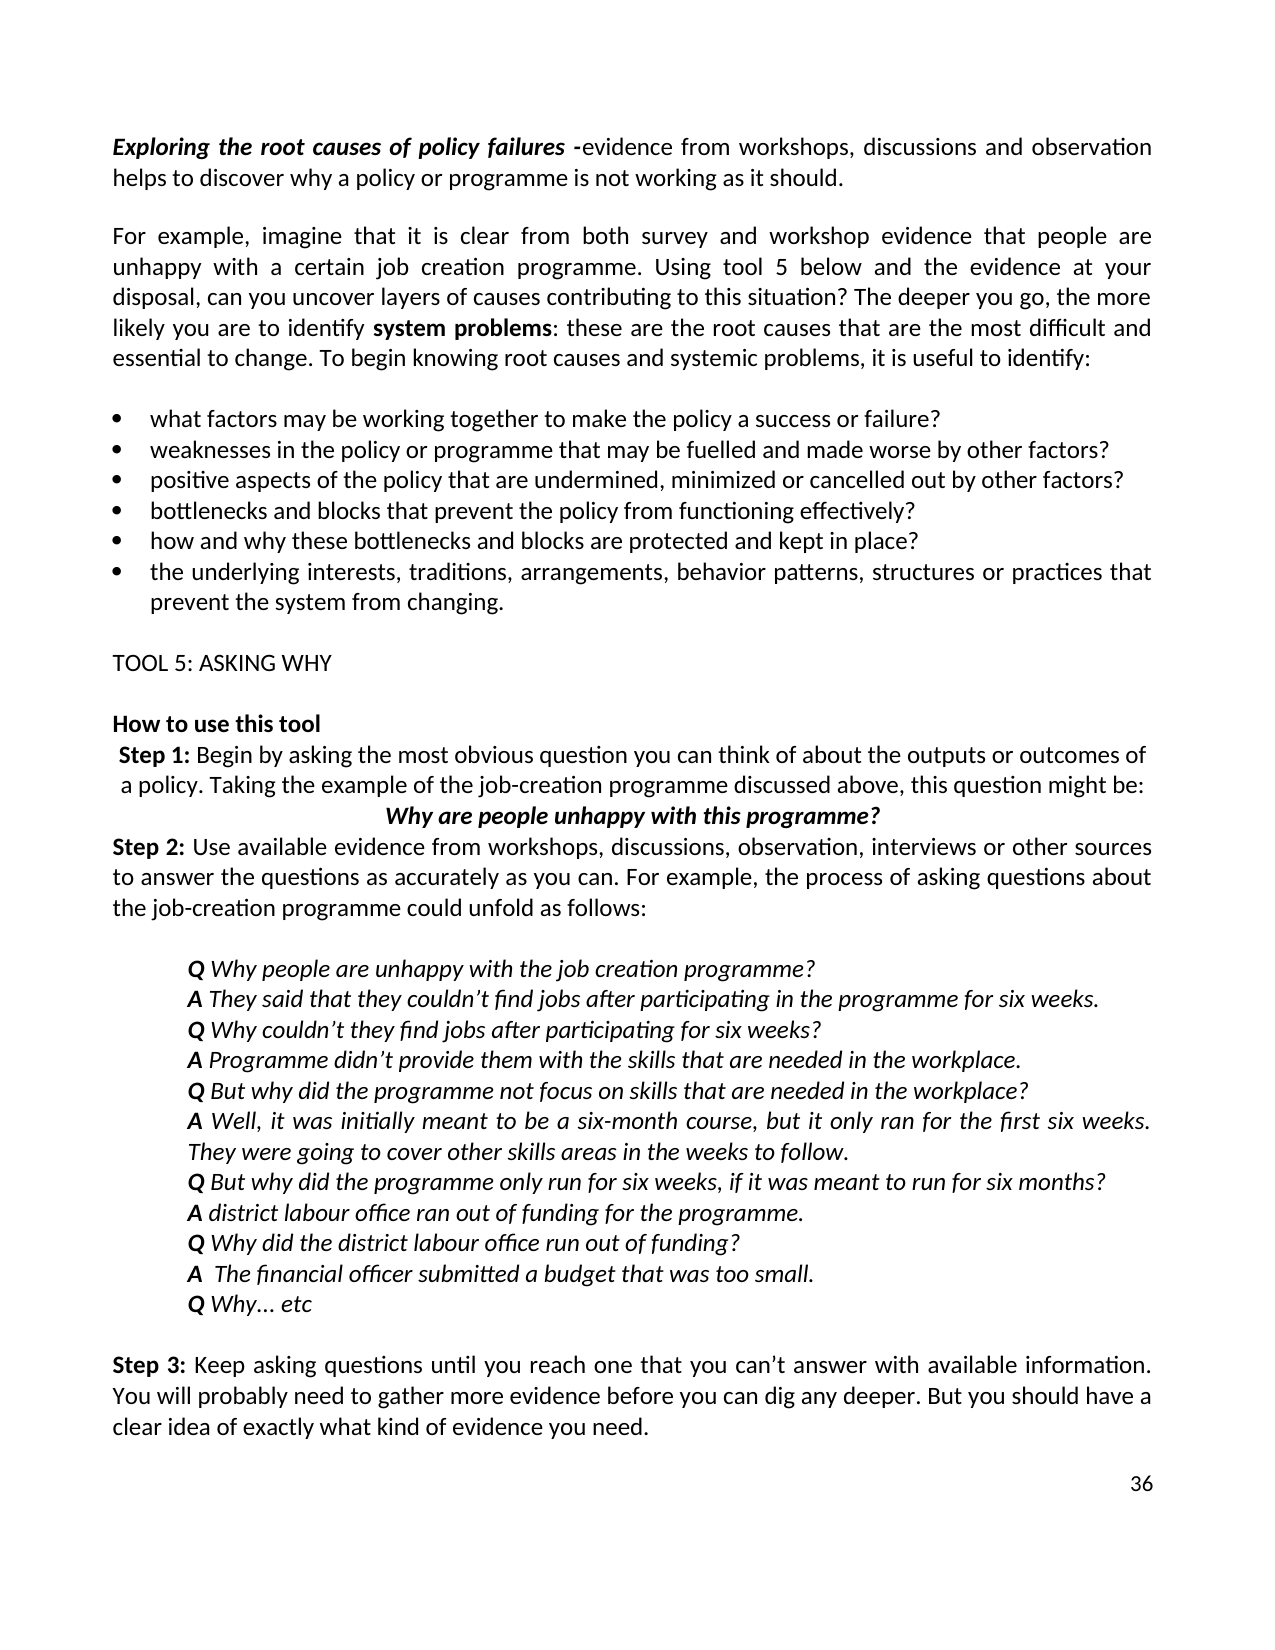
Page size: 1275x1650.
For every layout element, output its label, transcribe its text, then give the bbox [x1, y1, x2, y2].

text Q Why couldn’t they find jobs after participating for six weeks? [187, 1014, 1153, 1044]
text A Well, it was initially meant to be a six-month course, but it only ran for the first six weeks. They were going to cover other skills areas in the weeks to follow. [187, 1105, 1153, 1166]
text Q Why people are unhappy with the job creation programme? [187, 953, 1153, 983]
text Step 2: Use available evidence from workshops, discussions, observation, interviews or other sources to answer the questions as accurately as you can. For example, the process of asking questions about the job-creation programme could unfold as follows: [112, 831, 1153, 922]
text Q But why did the programme only run for six weeks, if it was meant to run for six months? [187, 1166, 1153, 1197]
text Step 3: Keep asking questions until you reach one that you can’t answer with available information. You will probably need to gather more evidence before you can dig any deeper. But you should have a clear idea of exactly what kind of evidence you need. [112, 1349, 1153, 1441]
text Q Why did the district labour office run out of funding? [187, 1227, 1153, 1258]
list positive aspects of the policy that are undermined, minimized or cancelled out by other factors? [112, 464, 1153, 495]
text A They said that they couldn’t find jobs after participating in the programme for six weeks. [187, 983, 1153, 1014]
text A district labour office ran out of funding for the programme. [187, 1197, 1153, 1227]
list the underlying interests, traditions, arrangements, behavior patterns, structures or practices that prevent the system from changing. [112, 556, 1153, 617]
text Step 1: Begin by asking the most obvious question you can think of about the outputs or outcomes of a policy. Taking the example of the job-creation programme discussed above, this question might be: Why are people unhappy with this programme? [112, 739, 1153, 831]
text Q But why did the programme not focus on skills that are needed in the workplace? [187, 1075, 1153, 1105]
list how and why these bottlenecks and blocks are protected and kept in place? [112, 526, 1153, 556]
text Exploring the root causes of policy failures -evidence from workshops, discussions and observation helps to discover why a policy or programme is not working as it should. [112, 131, 1153, 192]
text For example, imagine that it is clear from both survey and workshop evidence that people are unhappy with a certain job creation programme. Using tool 5 below and the evidence at your disposal, can you uncover layers of causes contributing to this situation? The deeper you go, the more likely you are to identify system problems: these are the root causes that are the most difficult and essential to change. To begin knowing root causes and systemic problems, it is useful to identify: [112, 220, 1153, 373]
text A Programme didn’t provide them with the skills that are needed in the workplace. [187, 1044, 1153, 1075]
text A The financial officer submitted a budget that was too small. [187, 1258, 1153, 1288]
text TOOL 5: ASKING WHY [112, 648, 1153, 678]
list what factors may be working together to make the policy a success or failure? [112, 403, 1153, 434]
list weaknesses in the policy or programme that may be fuelled and made worse by other factors? [112, 434, 1153, 464]
text Q Why... etc [187, 1288, 1153, 1319]
text How to use this tool [112, 709, 1153, 739]
list bottlenecks and blocks that prevent the policy from functioning effectively? [112, 495, 1153, 526]
